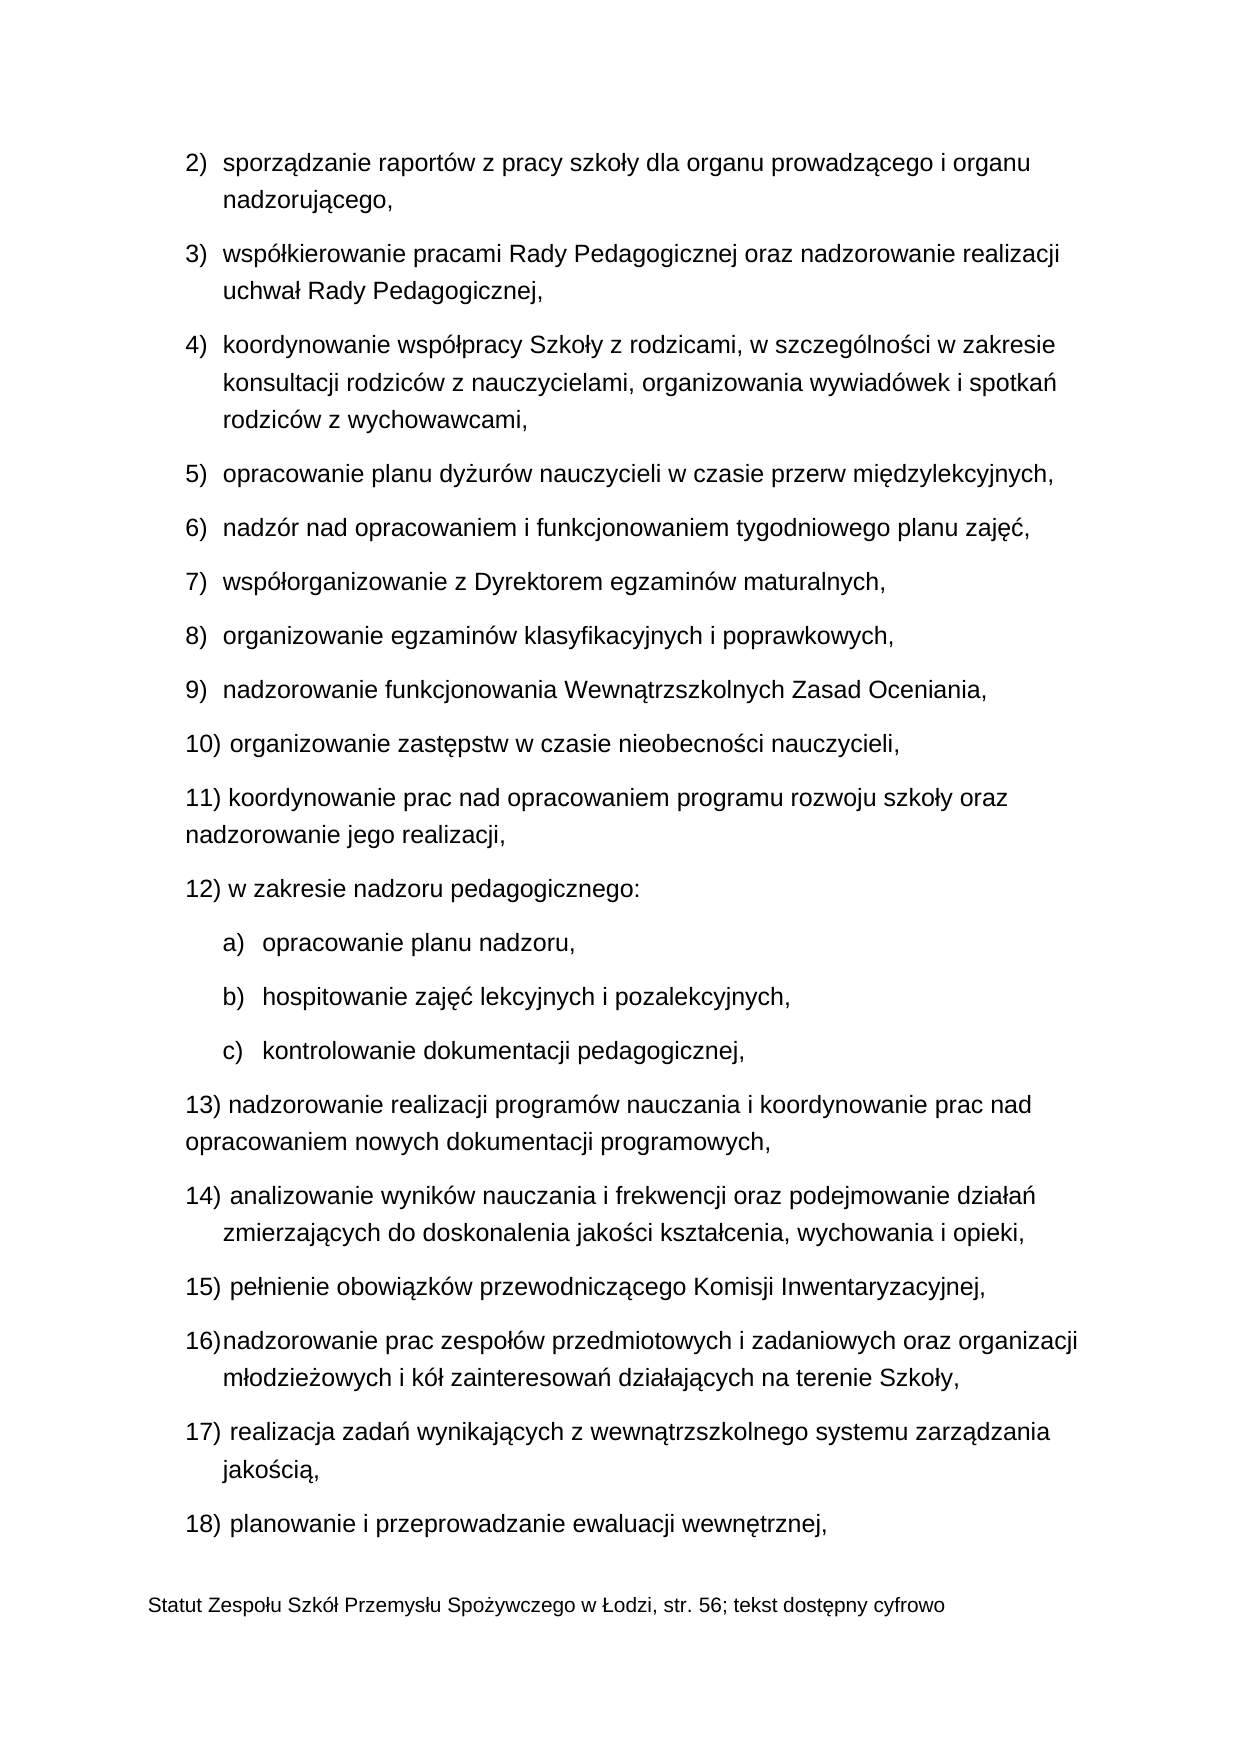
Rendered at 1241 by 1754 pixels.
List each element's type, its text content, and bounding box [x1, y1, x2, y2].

list współkierowanie pracami Rady Pedagogicznej oraz nadzorowanie realizacji uchwał Rady Pedagogicznej, [185, 239, 1092, 305]
list koordynowanie współpracy Szkoły z rodzicami, w szczególności w zakresie konsultacji rodziców z nauczycielami, organizowania wywiadówek i spotkań rodziców z wychowawcami, [185, 330, 1092, 433]
list organizowanie egzaminów klasyfikacyjnych i poprawkowych, [185, 621, 1092, 649]
list sporządzanie raportów z pracy szkoły dla organu prowadzącego i organu nadzorującego, [185, 148, 1092, 214]
text 12) w zakresie nadzoru pedagogicznego: [185, 874, 1092, 902]
list pełnienie obowiązków przewodniczącego Komisji Inwentaryzacyjnej, [185, 1272, 1092, 1301]
list kontrolowanie dokumentacji pedagogicznej, [222, 1036, 1092, 1064]
list realizacja zadań wynikających z wewnątrzszkolnego systemu zarządzania jakością, [185, 1417, 1092, 1483]
list nadzorowanie funkcjonowania Wewnątrzszkolnych Zasad Oceniania, [185, 674, 1092, 703]
list hospitowanie zajęć lekcyjnych i pozalekcyjnych, [222, 982, 1092, 1010]
text 11) koordynowanie prac nad opracowaniem programu rozwoju szkoły oraz nadzorowanie jego realizacji, [185, 782, 1092, 848]
text 13) nadzorowanie realizacji programów nauczania i koordynowanie prac nad opracowaniem nowych dokumentacji programowych, [185, 1089, 1092, 1156]
list analizowanie wyników nauczania i frekwencji oraz podejmowanie działań zmierzających do doskonalenia jakości kształcenia, wychowania i opieki, [185, 1181, 1092, 1247]
list opracowanie planu nadzoru, [222, 928, 1092, 956]
list organizowanie zastępstw w czasie nieobecności nauczycieli, [185, 728, 1092, 757]
list nadzór nad opracowaniem i funkcjonowaniem tygodniowego planu zajęć, [185, 513, 1092, 541]
list nadzorowanie prac zespołów przedmiotowych i zadaniowych oraz organizacji młodzieżowych i kół zainteresowań działających na terenie Szkoły, [185, 1326, 1092, 1392]
list współorganizowanie z Dyrektorem egzaminów maturalnych, [185, 567, 1092, 595]
list planowanie i przeprowadzanie ewaluacji wewnętrznej, [185, 1508, 1092, 1537]
list opracowanie planu dyżurów nauczycieli w czasie przerw międzylekcyjnych, [185, 459, 1092, 487]
